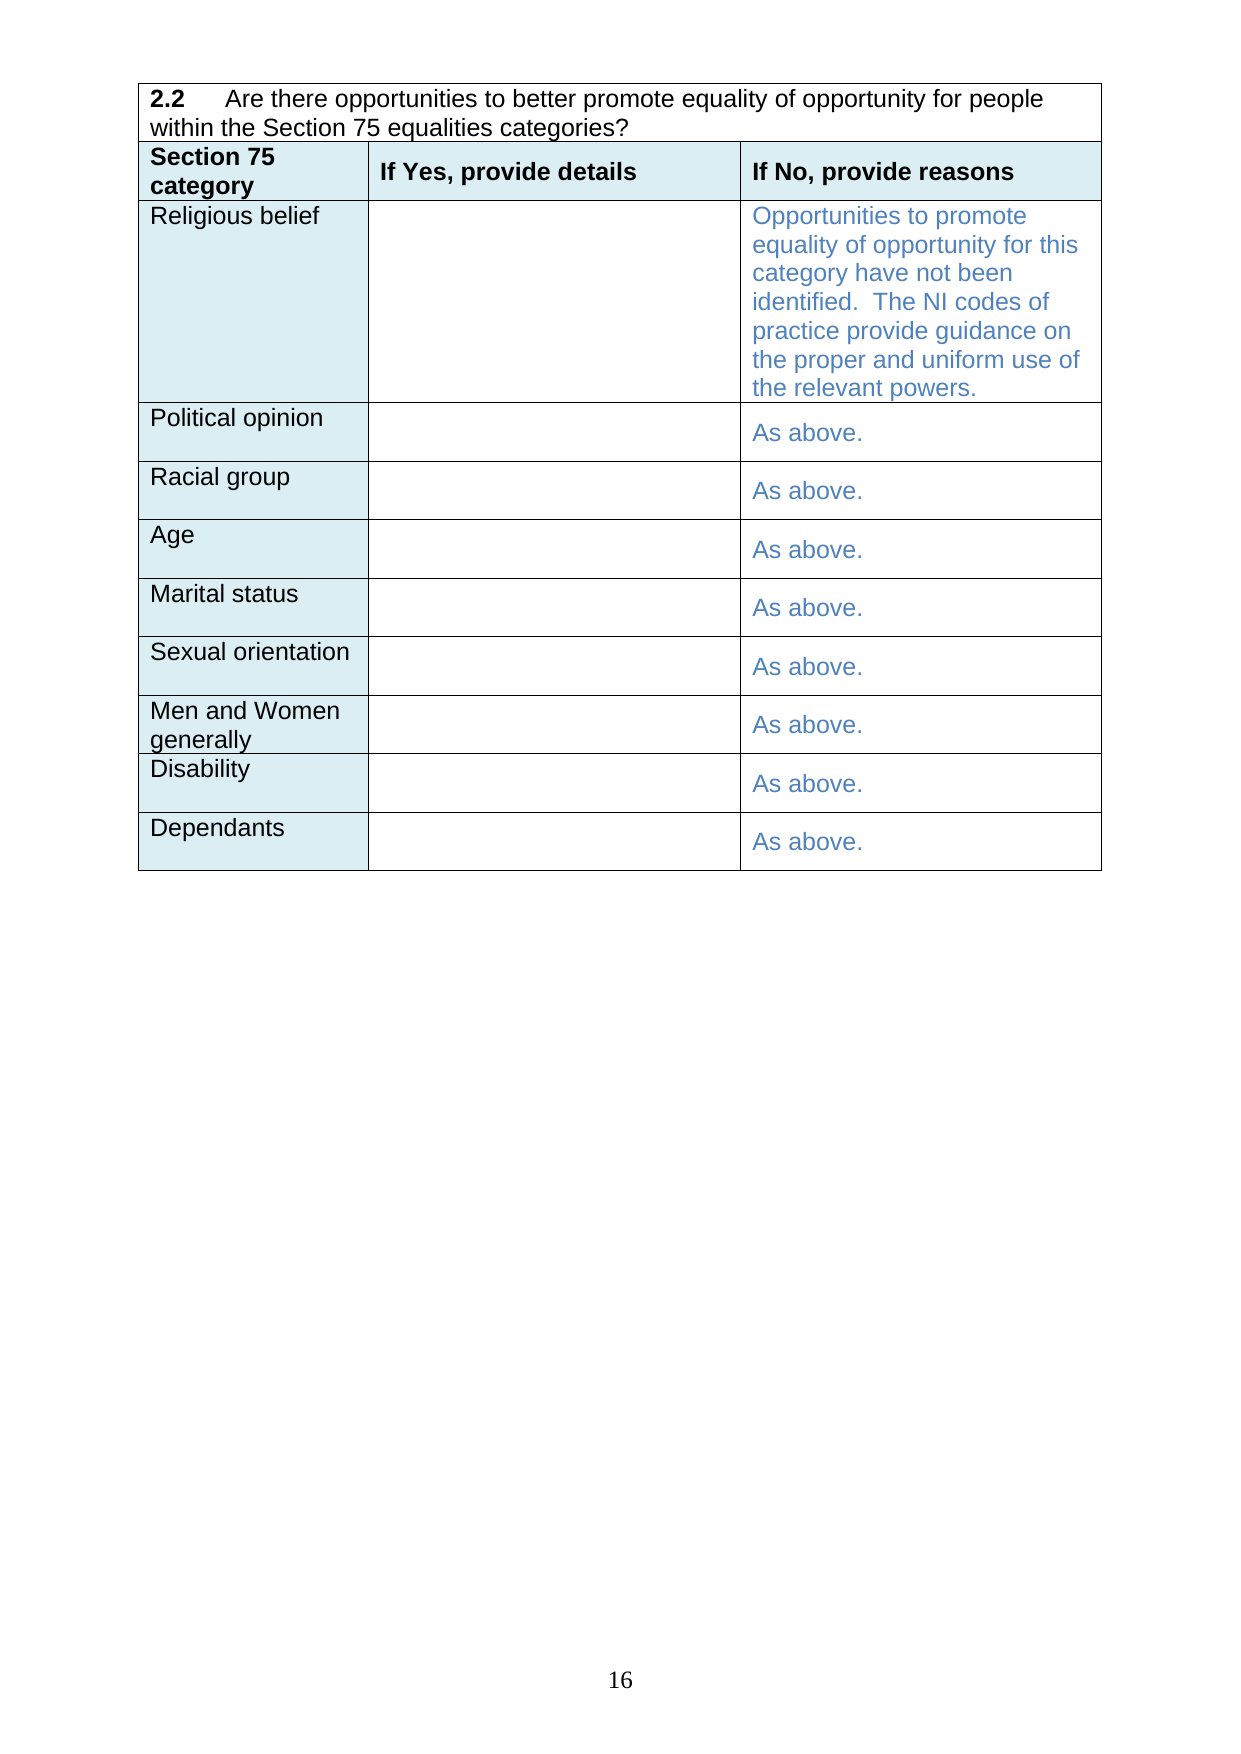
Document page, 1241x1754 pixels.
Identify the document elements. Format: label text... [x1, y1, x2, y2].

table_cell As above. [741, 813, 1101, 870]
table_cell As above. [741, 754, 1101, 812]
table_cell [369, 579, 740, 636]
table_cell [369, 813, 740, 870]
table_cell Political opinion [139, 403, 368, 461]
table_cell Racial group [139, 462, 368, 519]
table_cell As above. [741, 696, 1101, 753]
table_cell As above. [741, 637, 1101, 695]
table_cell Section 75 category [139, 142, 368, 200]
table_cell As above. [741, 520, 1101, 578]
table_cell [369, 403, 740, 461]
table_cell [369, 754, 740, 812]
table_cell [369, 520, 740, 578]
table_cell Men and Women generally [139, 696, 368, 753]
table_cell Dependants [139, 813, 368, 870]
table_cell Sexual orientation [139, 637, 368, 695]
table_cell Opportunities to promote equality of opportunity for this category have not been identified. The NI codes of practice provide guidance on the proper and uniform use of the relevant powers. [741, 201, 1101, 402]
table_cell As above. [741, 403, 1101, 461]
table_cell Marital status [139, 579, 368, 636]
table_cell [369, 696, 740, 753]
table_cell As above. [741, 579, 1101, 636]
table_cell [369, 462, 740, 519]
table_cell Disability [139, 754, 368, 812]
table_cell As above. [741, 462, 1101, 519]
table_cell Religious belief [139, 201, 368, 402]
table_cell If No, provide reasons [741, 142, 1101, 200]
table_cell Age [139, 520, 368, 578]
table_cell [369, 637, 740, 695]
table_cell [369, 201, 740, 402]
table_header 2.2 Are there opportunities to better promote equality of opportunity for people within the Section 75 equalities categories? [139, 84, 1101, 141]
table_cell If Yes, provide details [369, 142, 740, 200]
